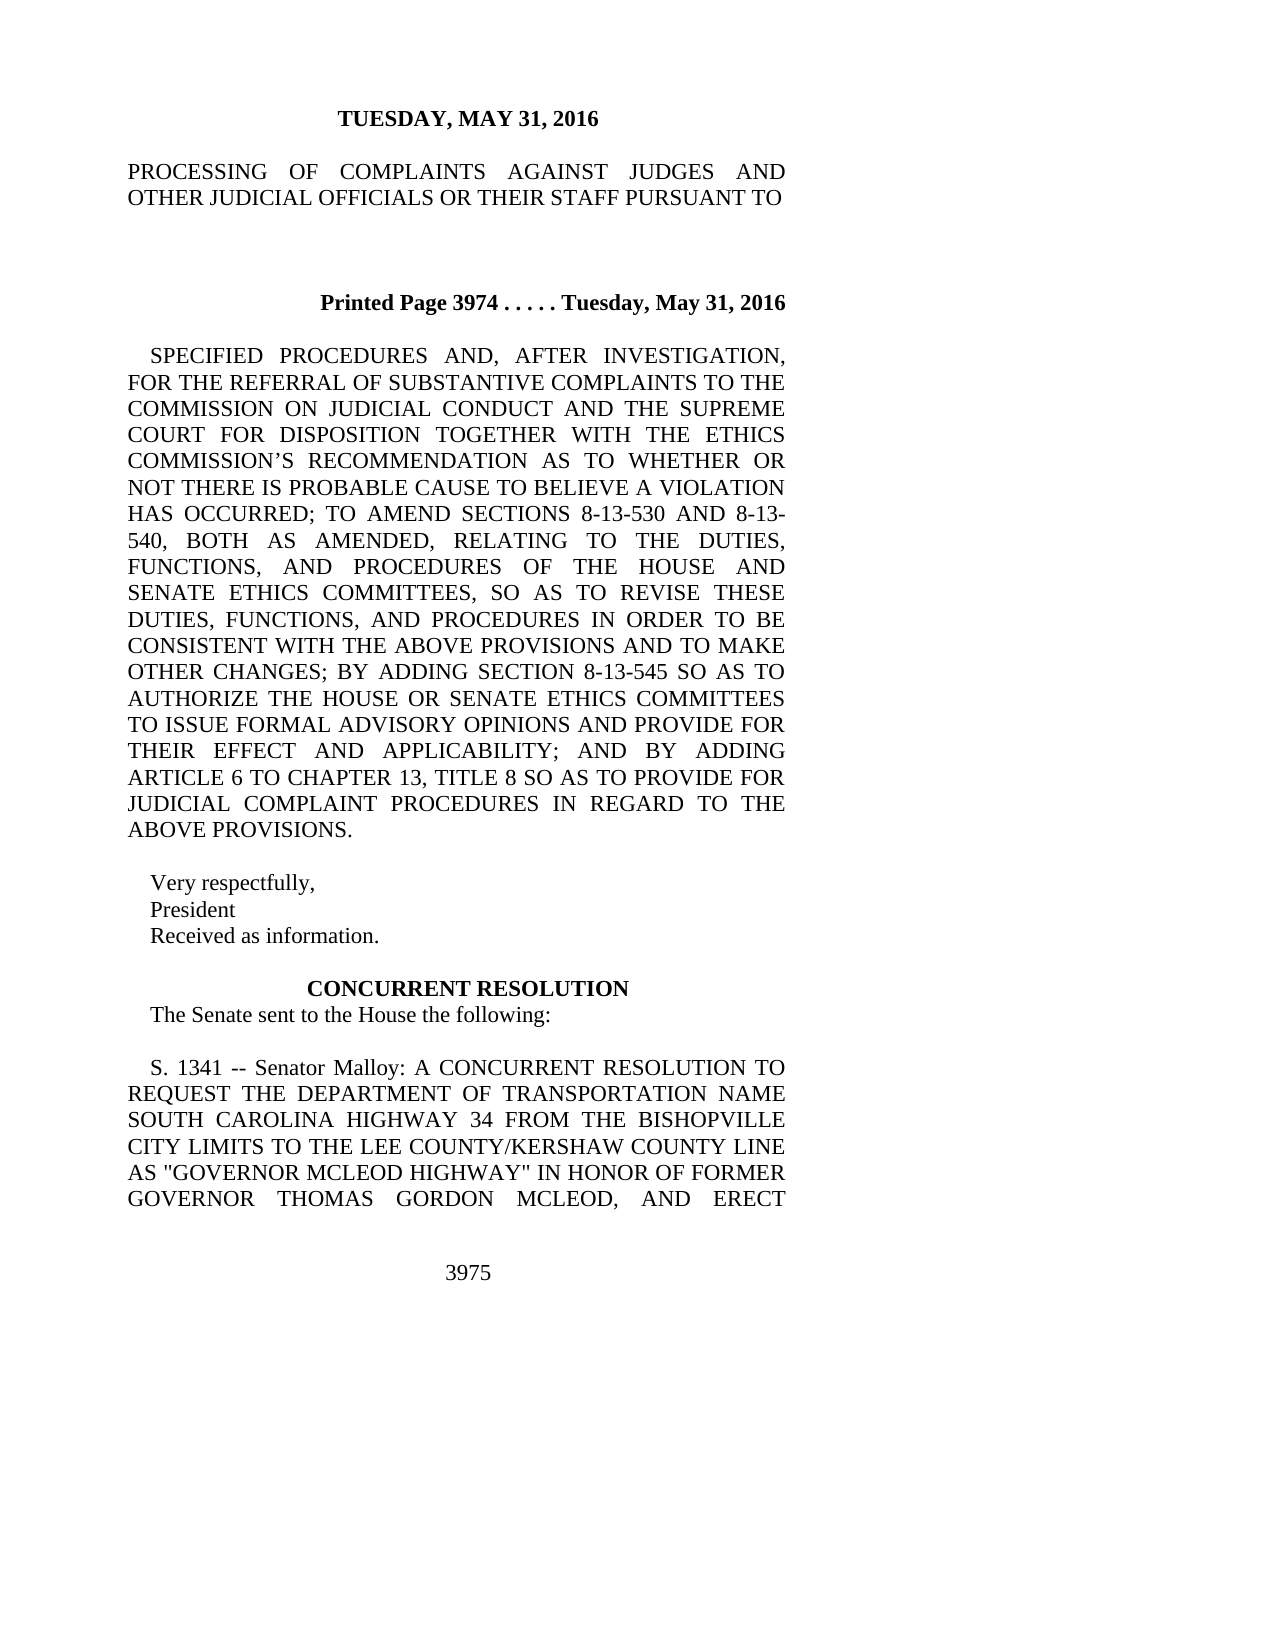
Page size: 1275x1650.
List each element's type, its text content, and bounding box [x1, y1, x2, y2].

text CONCURRENT RESOLUTION [127, 975, 786, 1001]
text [127, 1054, 786, 1212]
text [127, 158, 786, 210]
text President [127, 896, 786, 922]
text Very respectfully, [127, 869, 786, 896]
text Received as information. [127, 922, 786, 948]
text Printed Page 3974 . . . . . Tuesday, May 31, 2016 [127, 289, 786, 316]
text The Senate sent to the House the following: [127, 1001, 786, 1027]
text SPECIFIED PROCEDURES AND, AFTER INVESTIGATION, FOR THE REFERRAL OF SUBSTANTIVE COMPLAINTS TO THE COMMISSION ON JUDICIAL CONDUCT AND THE SUPREME COURT FOR DISPOSITION TOGETHER WITH THE ETHICS COMMISSION’S RECOMMENDATION AS TO WHETHER OR NOT THERE IS PROBABLE CAUSE TO BELIEVE A VIOLATION HAS OCCURRED; TO AMEND SECTIONS 8-13-530 AND 8-13-540, BOTH AS AMENDED, RELATING TO THE DUTIES, FUNCTIONS, AND PROCEDURES OF THE HOUSE AND SENATE ETHICS COMMITTEES, SO AS TO REVISE THESE DUTIES, FUNCTIONS, AND PROCEDURES IN ORDER TO BE CONSISTENT WITH THE ABOVE PROVISIONS AND TO MAKE OTHER CHANGES; BY ADDING SECTION 8-13-545 SO AS TO AUTHORIZE THE HOUSE OR SENATE ETHICS COMMITTEES TO ISSUE FORMAL ADVISORY OPINIONS AND PROVIDE FOR THEIR EFFECT AND APPLICABILITY; AND BY ADDING ARTICLE 6 TO CHAPTER 13, TITLE 8 SO AS TO PROVIDE FOR JUDICIAL COMPLAINT PROCEDURES IN REGARD TO THE ABOVE PROVISIONS. [127, 342, 786, 843]
